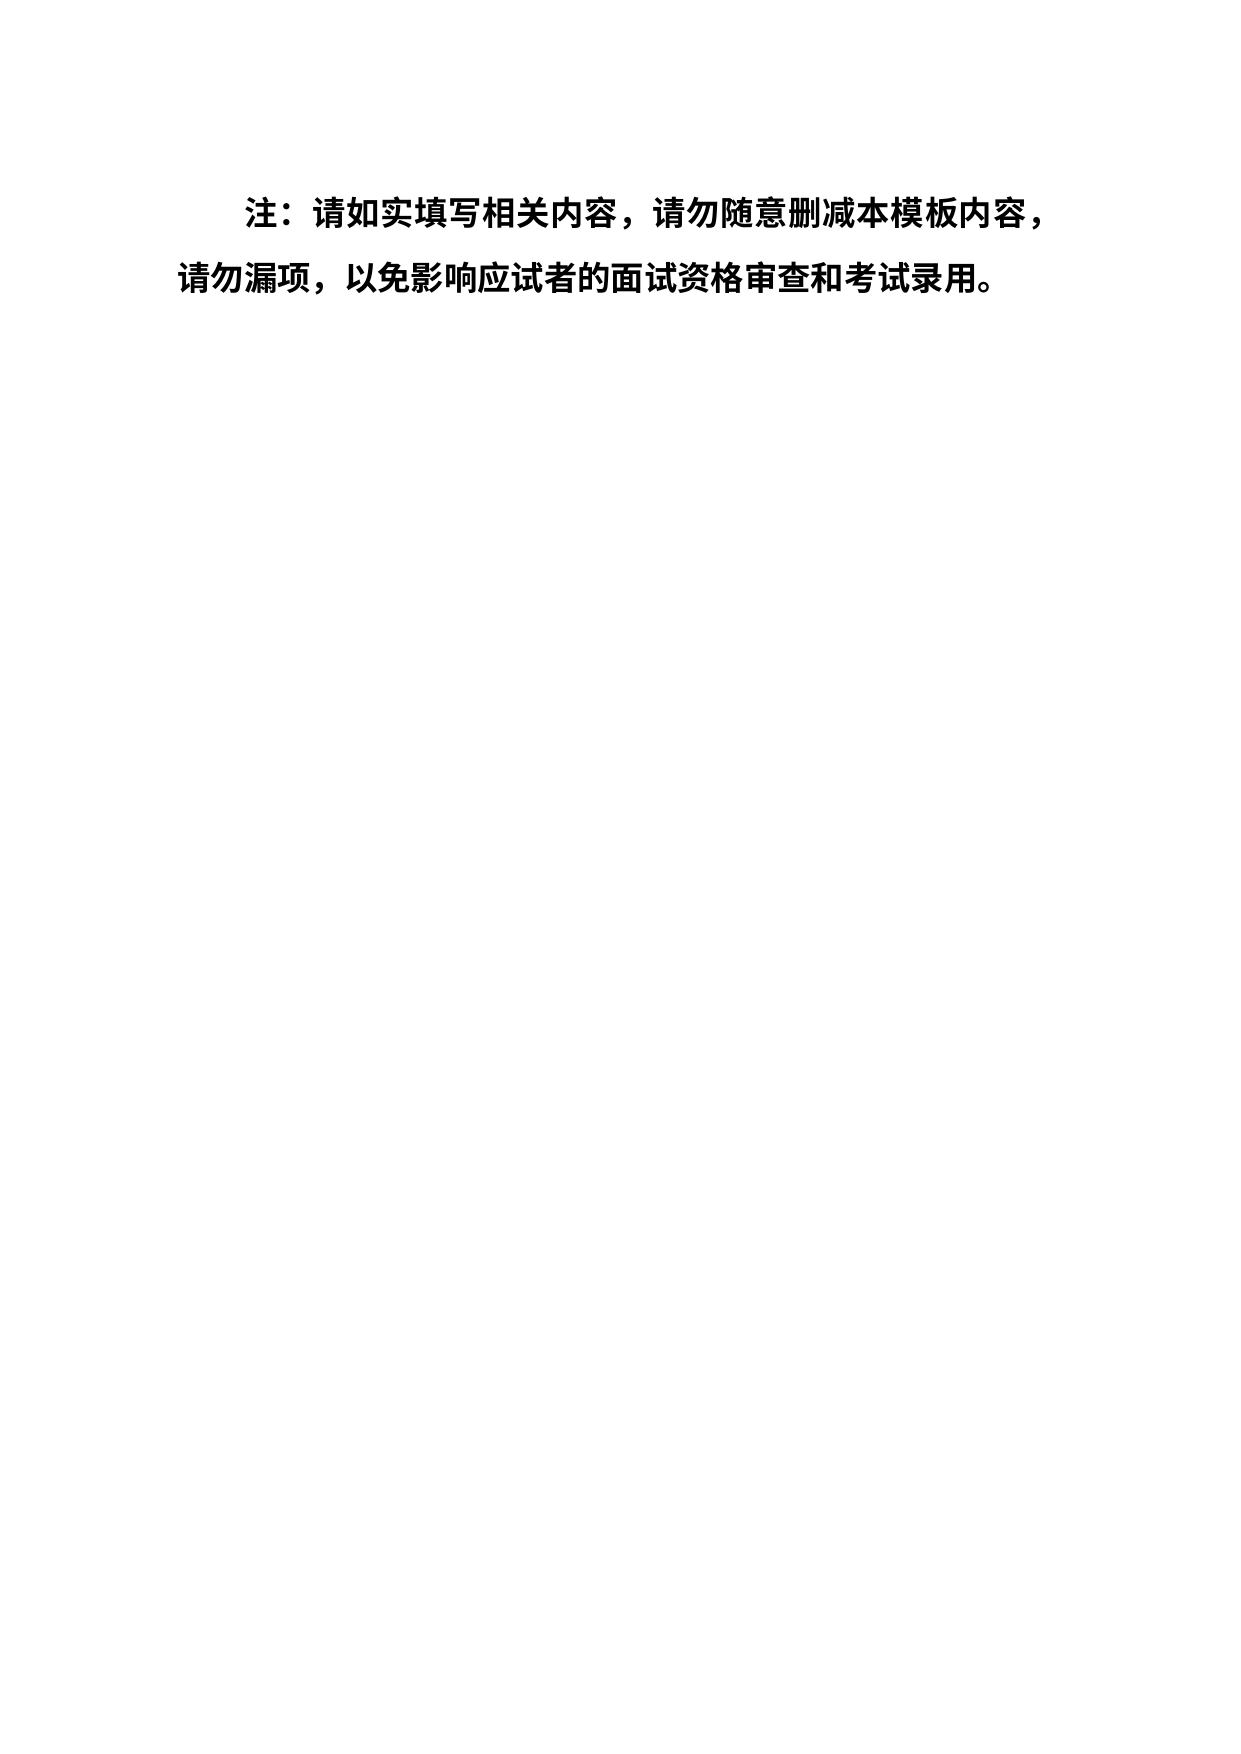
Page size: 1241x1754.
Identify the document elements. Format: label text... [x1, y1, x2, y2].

text 注：请如实填写相关内容，请勿随意删减本模板内容，请勿漏项，以免影响应试者的面试资格审查和考试录用。 [177, 178, 1063, 308]
